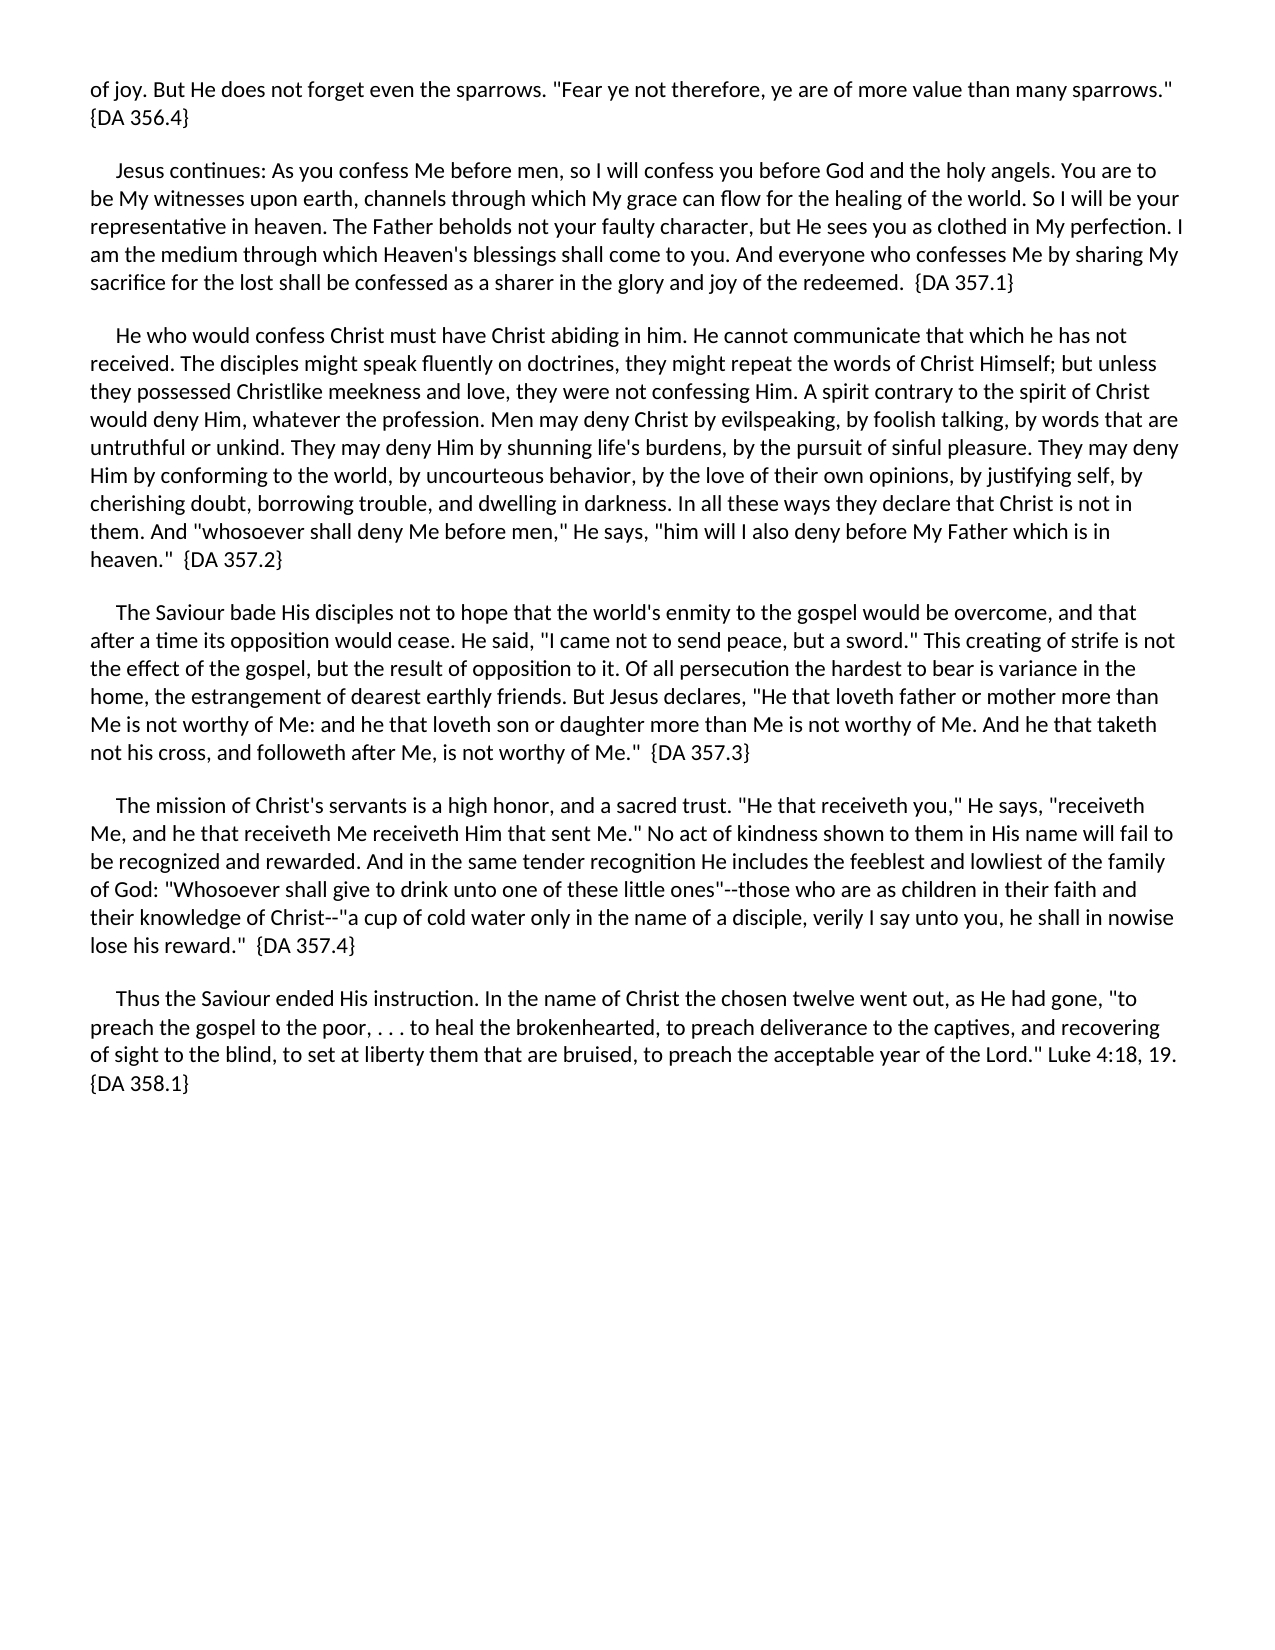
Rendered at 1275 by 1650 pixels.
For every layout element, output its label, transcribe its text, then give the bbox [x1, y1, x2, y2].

text Thus the Saviour ended His instruction. In the name of Christ the chosen twelve went out, as He had gone, "to preach the gospel to the poor, . . . to heal the brokenhearted, to preach deliverance to the captives, and recovering of sight to the blind, to set at liberty them that are bruised, to preach the acceptable year of the Lord." Luke 4:18, 19. {DA 358.1} [90, 984, 1185, 1097]
text He who would confess Christ must have Christ abiding in him. He cannot communicate that which he has not received. The disciples might speak fluently on doctrines, they might repeat the words of Christ Himself; but unless they possessed Christlike meekness and love, they were not confessing Him. A spirit contrary to the spirit of Christ would deny Him, whatever the profession. Men may deny Christ by evilspeaking, by foolish talking, by words that are untruthful or unkind. They may deny Him by shunning life's burdens, by the pursuit of sinful pleasure. They may deny Him by conforming to the world, by uncourteous behavior, by the love of their own opinions, by justifying self, by cherishing doubt, borrowing trouble, and dwelling in darkness. In all these ways they declare that Christ is not in them. And "whosoever shall deny Me before men," He says, "him will I also deny before My Father which is in heaven." {DA 357.2} [90, 321, 1185, 573]
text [90, 75, 1185, 131]
text The mission of Christ's servants is a high honor, and a sacred trust. "He that receiveth you," He says, "receiveth Me, and he that receiveth Me receiveth Him that sent Me." No act of kindness shown to them in His name will fail to be recognized and rewarded. And in the same tender recognition He includes the feeblest and lowliest of the family of God: "Whosoever shall give to drink unto one of these little ones"--those who are as children in their faith and their knowledge of Christ--"a cup of cold water only in the name of a disciple, verily I say unto you, he shall in nowise lose his reward." {DA 357.4} [90, 791, 1185, 959]
text Jesus continues: As you confess Me before men, so I will confess you before God and the holy angels. You are to be My witnesses upon earth, channels through which My grace can flow for the healing of the world. So I will be your representative in heaven. The Father beholds not your faulty character, but He sees you as clothed in My perfection. I am the medium through which Heaven's blessings shall come to you. And everyone who confesses Me by sharing My sacrifice for the lost shall be confessed as a sharer in the glory and joy of the redeemed. {DA 357.1} [90, 156, 1185, 296]
text The Saviour bade His disciples not to hope that the world's enmity to the gospel would be overcome, and that after a time its opposition would cease. He said, "I came not to send peace, but a sword." This creating of strife is not the effect of the gospel, but the result of opposition to it. Of all persecution the hardest to bear is variance in the home, the estrangement of dearest earthly friends. But Jesus declares, "He that loveth father or mother more than Me is not worthy of Me: and he that loveth son or daughter more than Me is not worthy of Me. And he that taketh not his cross, and followeth after Me, is not worthy of Me." {DA 357.3} [90, 598, 1185, 766]
